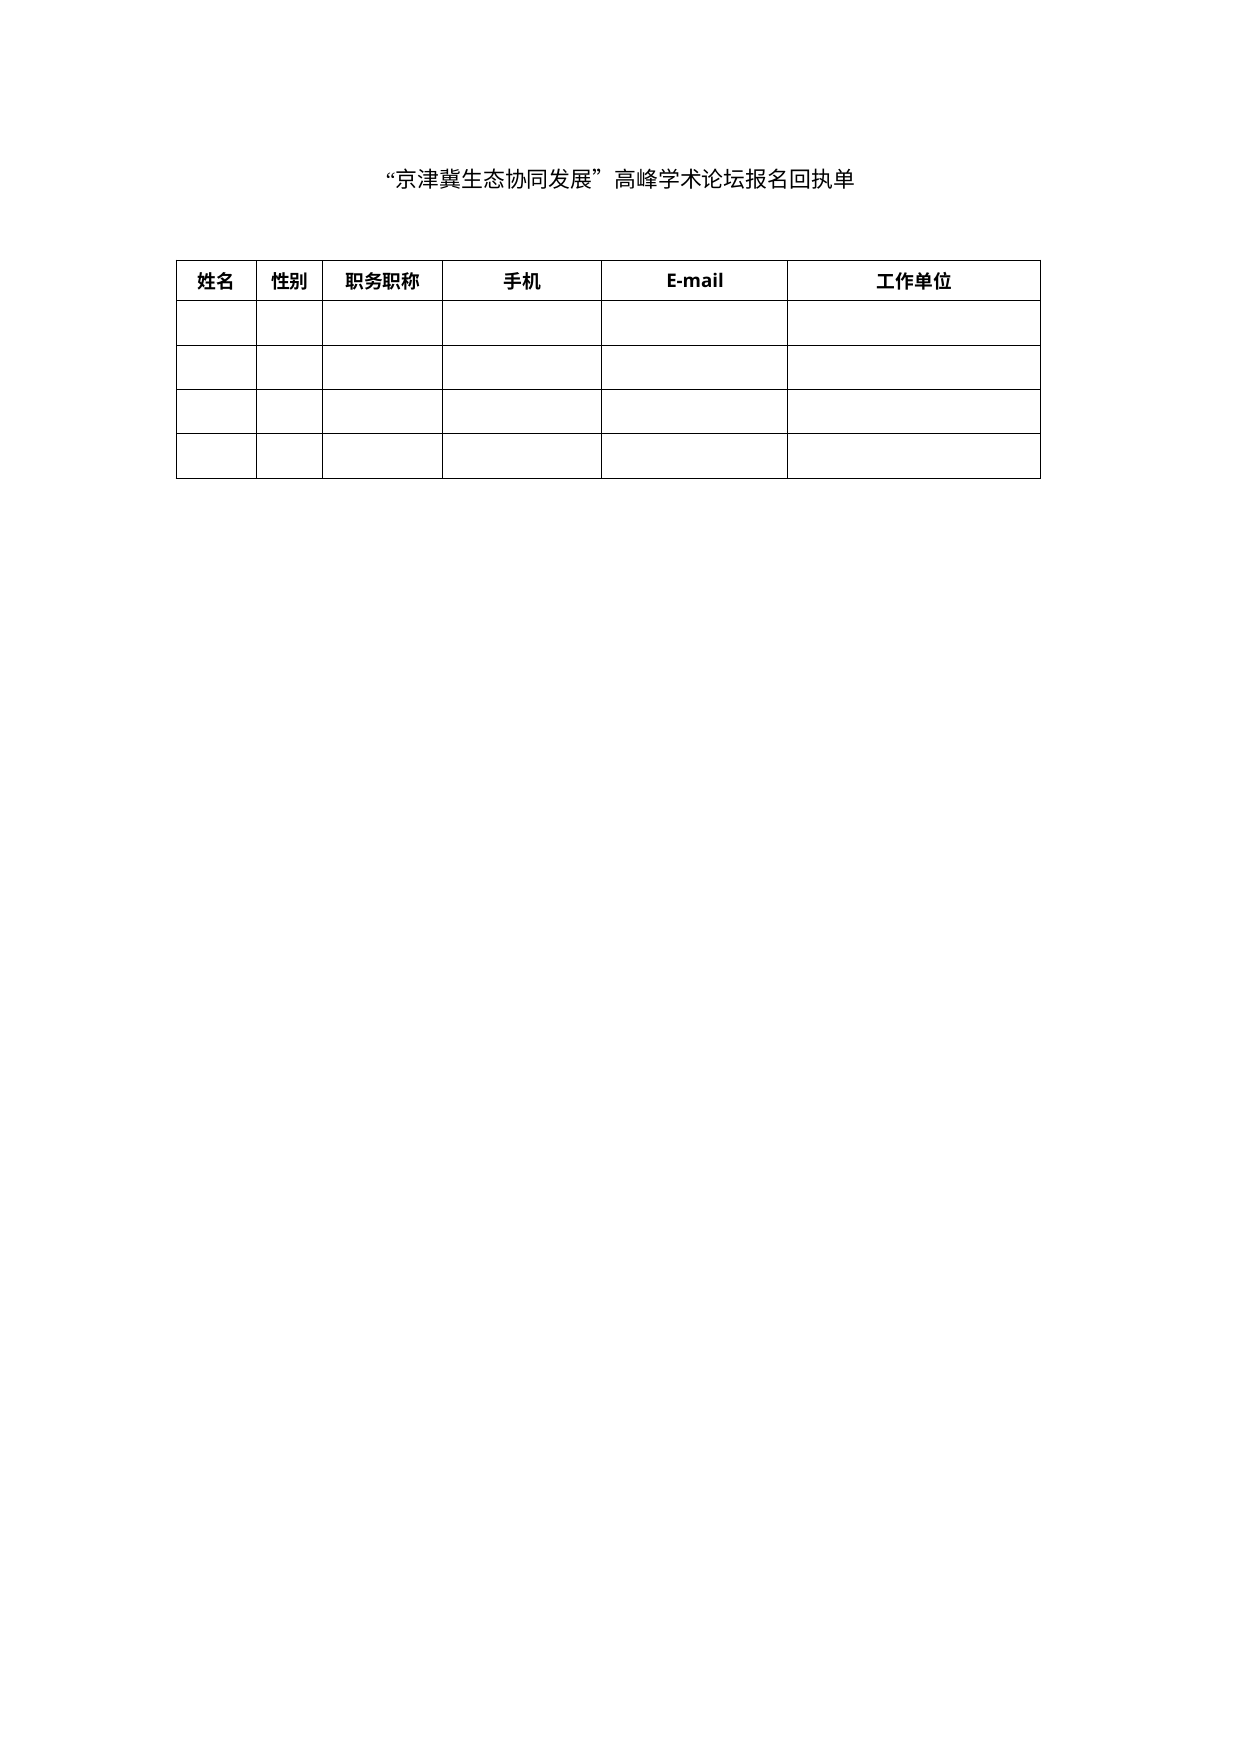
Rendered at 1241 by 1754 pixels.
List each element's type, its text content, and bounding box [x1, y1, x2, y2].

table_cell [788, 434, 1040, 477]
table_cell [788, 301, 1040, 344]
table_cell [257, 434, 322, 477]
table_cell [443, 301, 601, 344]
text “京津冀生态协同发展”高峰学术论坛报名回执单 [187, 162, 1053, 194]
table_cell [323, 434, 442, 477]
table_header 职务职称 [323, 261, 442, 300]
table_cell [602, 390, 787, 433]
table_cell [602, 434, 787, 477]
table_cell [257, 346, 322, 389]
table_header 姓名 [177, 261, 256, 300]
table_cell [177, 434, 256, 477]
table_cell [323, 346, 442, 389]
table_cell [323, 390, 442, 433]
table_cell [443, 390, 601, 433]
table_cell [443, 346, 601, 389]
table_cell [177, 301, 256, 344]
table_cell [177, 390, 256, 433]
table_cell [788, 390, 1040, 433]
table_cell [323, 301, 442, 344]
table_cell [257, 301, 322, 344]
table_header E-mail [602, 261, 787, 300]
table_cell [602, 301, 787, 344]
table_cell [602, 346, 787, 389]
table_header 性别 [257, 261, 322, 300]
table_header 手机 [443, 261, 601, 300]
table_cell [177, 346, 256, 389]
table_cell [788, 346, 1040, 389]
table_cell [257, 390, 322, 433]
table_header 工作单位 [788, 261, 1040, 300]
table_cell [443, 434, 601, 477]
